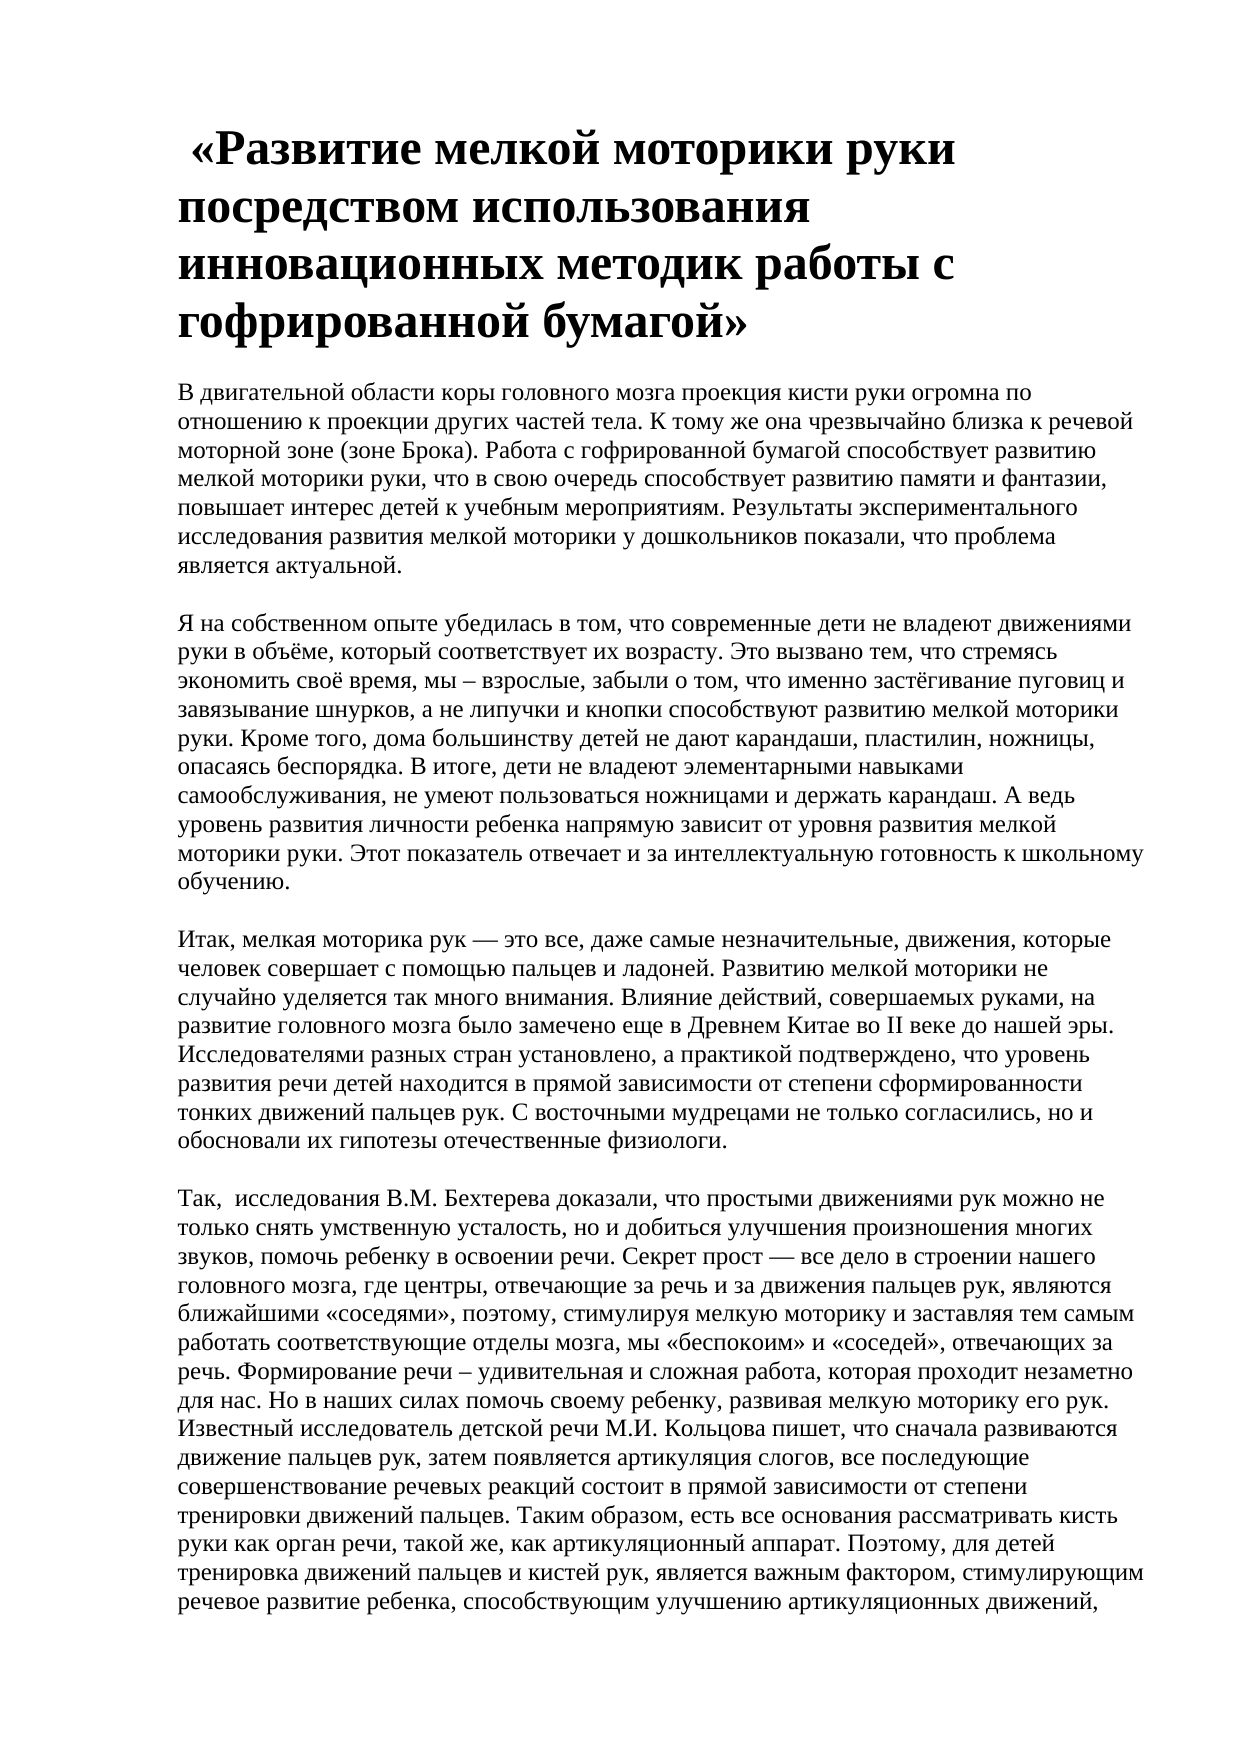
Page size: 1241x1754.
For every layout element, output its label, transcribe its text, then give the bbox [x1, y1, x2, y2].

text В двигательной области коры головного мозга проекция кисти руки огромна по отношению к проекции других частей тела. К тому же она чрезвычайно близка к речевой моторной зоне (зоне Брока). Работа с гофрированной бумагой способствует развитию мелкой моторики руки, что в свою очередь способствует развитию памяти и фантазии, повышает интерес детей к учебным мероприятиям. Результаты экспериментального исследования развития мелкой моторики у дошкольников показали, что проблема является актуальной. [177, 377, 1152, 578]
text «Развитие мелкой моторики руки посредством использования инновационных методик работы с гофрированной бумагой» [177, 118, 1152, 348]
text Итак, мелкая моторика рук — это все, даже самые незначительные, движения, которые человек совершает с помощью пальцев и ладоней. Развитию мелкой моторики не случайно уделяется так много внимания. Влияние действий, совершаемых руками, на развитие головного мозга было замечено еще в Древнем Китае во II веке до нашей эры. Исследователями разных стран установлено, а практикой подтверждено, что уровень развития речи детей находится в прямой зависимости от степени сформированности тонких движений пальцев рук. С восточными мудрецами не только согласились, но и обосновали их гипотезы отечественные физиологи. [177, 924, 1152, 1154]
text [177, 1183, 1152, 1615]
text Я на собственном опыте убедилась в том, что современные дети не владеют движениями руки в объёме, который соответствует их возрасту. Это вызвано тем, что стремясь экономить своё время, мы – взрослые, забыли о том, что именно застёгивание пуговиц и завязывание шнурков, а не липучки и кнопки способствуют развитию мелкой моторики руки. Кроме того, дома большинству детей не дают карандаши, пластилин, ножницы, опасаясь беспорядка. В итоге, дети не владеют элементарными навыками самообслуживания, не умеют пользоваться ножницами и держать карандаш. А ведь уровень развития личности ребенка напрямую зависит от уровня развития мелкой моторики руки. Этот показатель отвечает и за интеллектуальную готовность к школьному обучению. [177, 608, 1152, 895]
